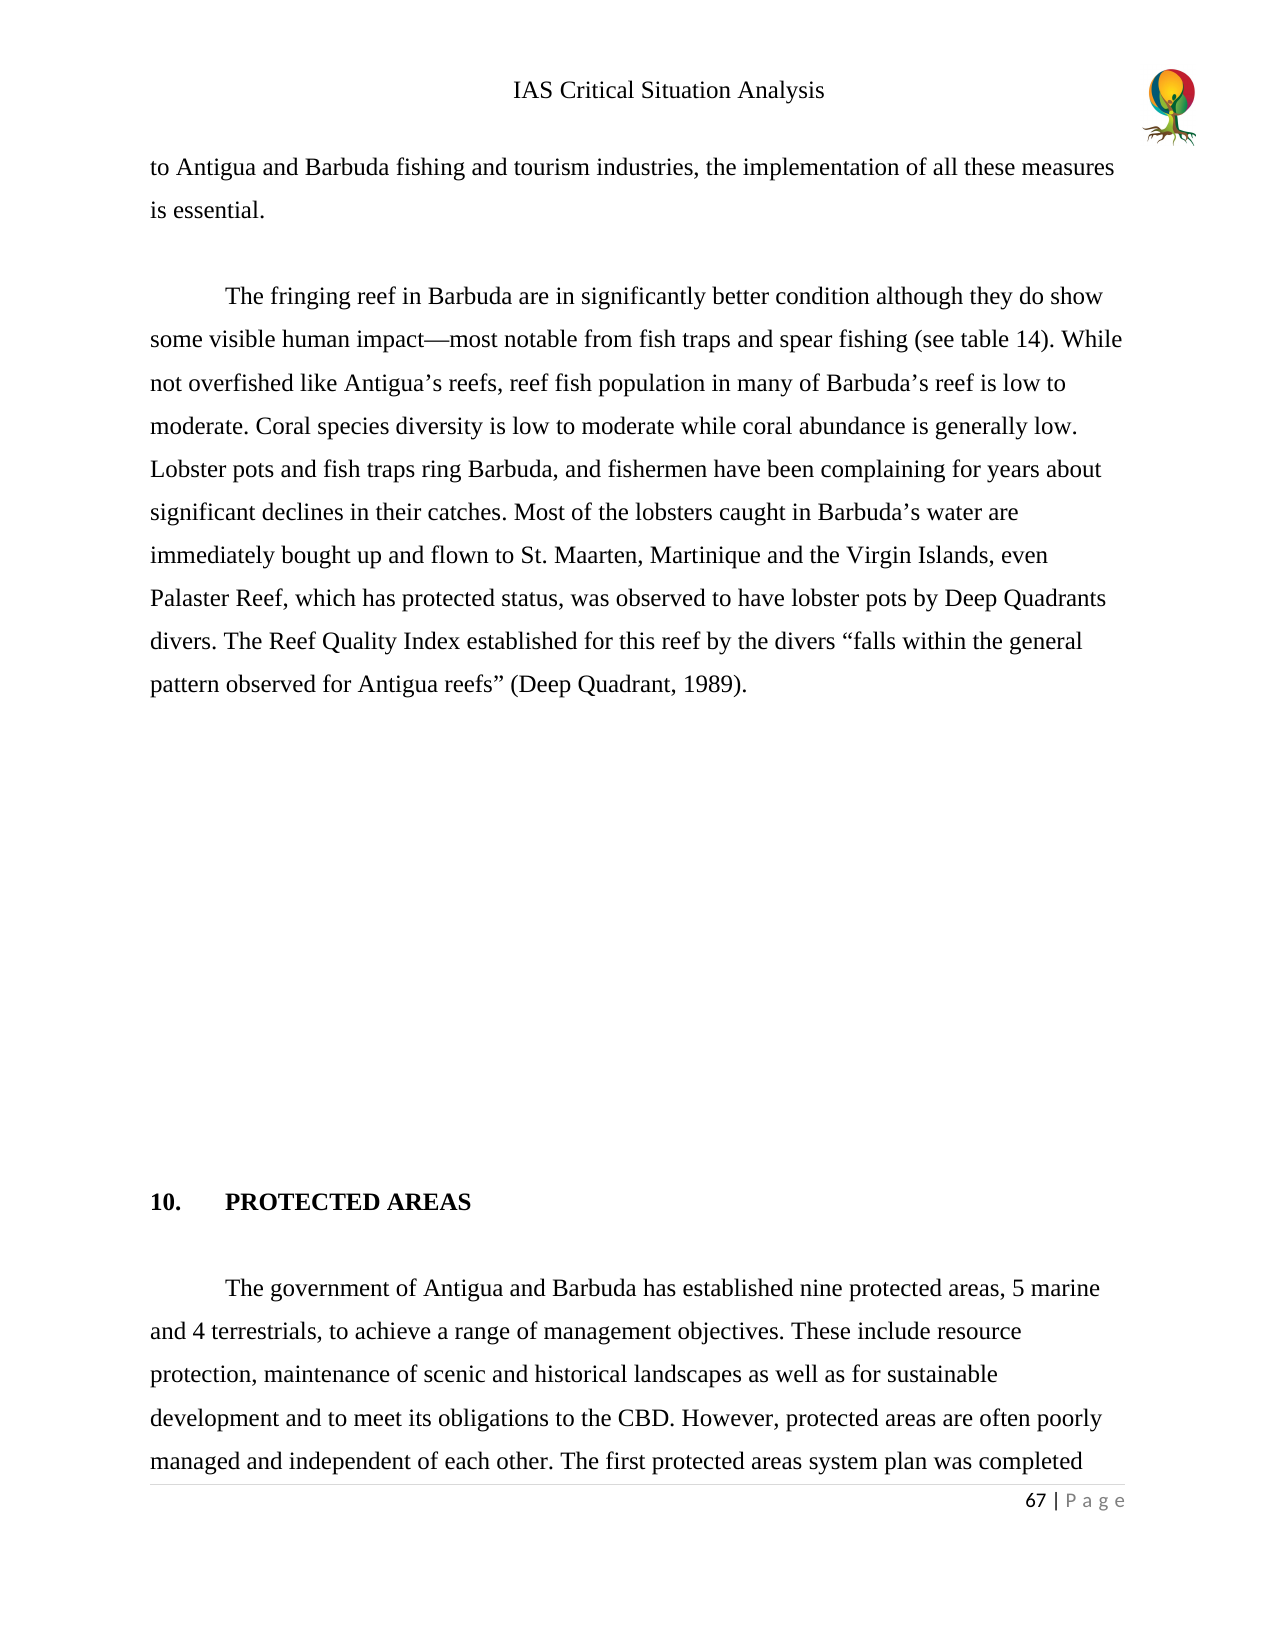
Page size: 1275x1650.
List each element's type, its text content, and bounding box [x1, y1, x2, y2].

picture [1139, 64, 1196, 146]
text The fringing reef in Barbuda are in significantly better condition although they do show some visible human impact—most notable from fish traps and spear fishing (see table 14). While not overfished like Antigua’s reefs, reef fish population in many of Barbuda’s reef is low to moderate. Coral species diversity is low to moderate while coral abundance is generally low. Lobster pots and fish traps ring Barbuda, and fishermen have been complaining for years about significant declines in their catches. Most of the lobsters caught in Barbuda’s water are immediately bought up and flown to St. Maarten, Martinique and the Virgin Islands, even Palaster Reef, which has protected status, was observed to have lobster pots by Deep Quadrants divers. The Reef Quality Index established for this reef by the divers “falls within the general pattern observed for Antigua reefs” (Deep Quadrant, 1989). [150, 281, 1125, 698]
subtitle 10. PROTECTED AREAS [150, 1187, 1125, 1216]
